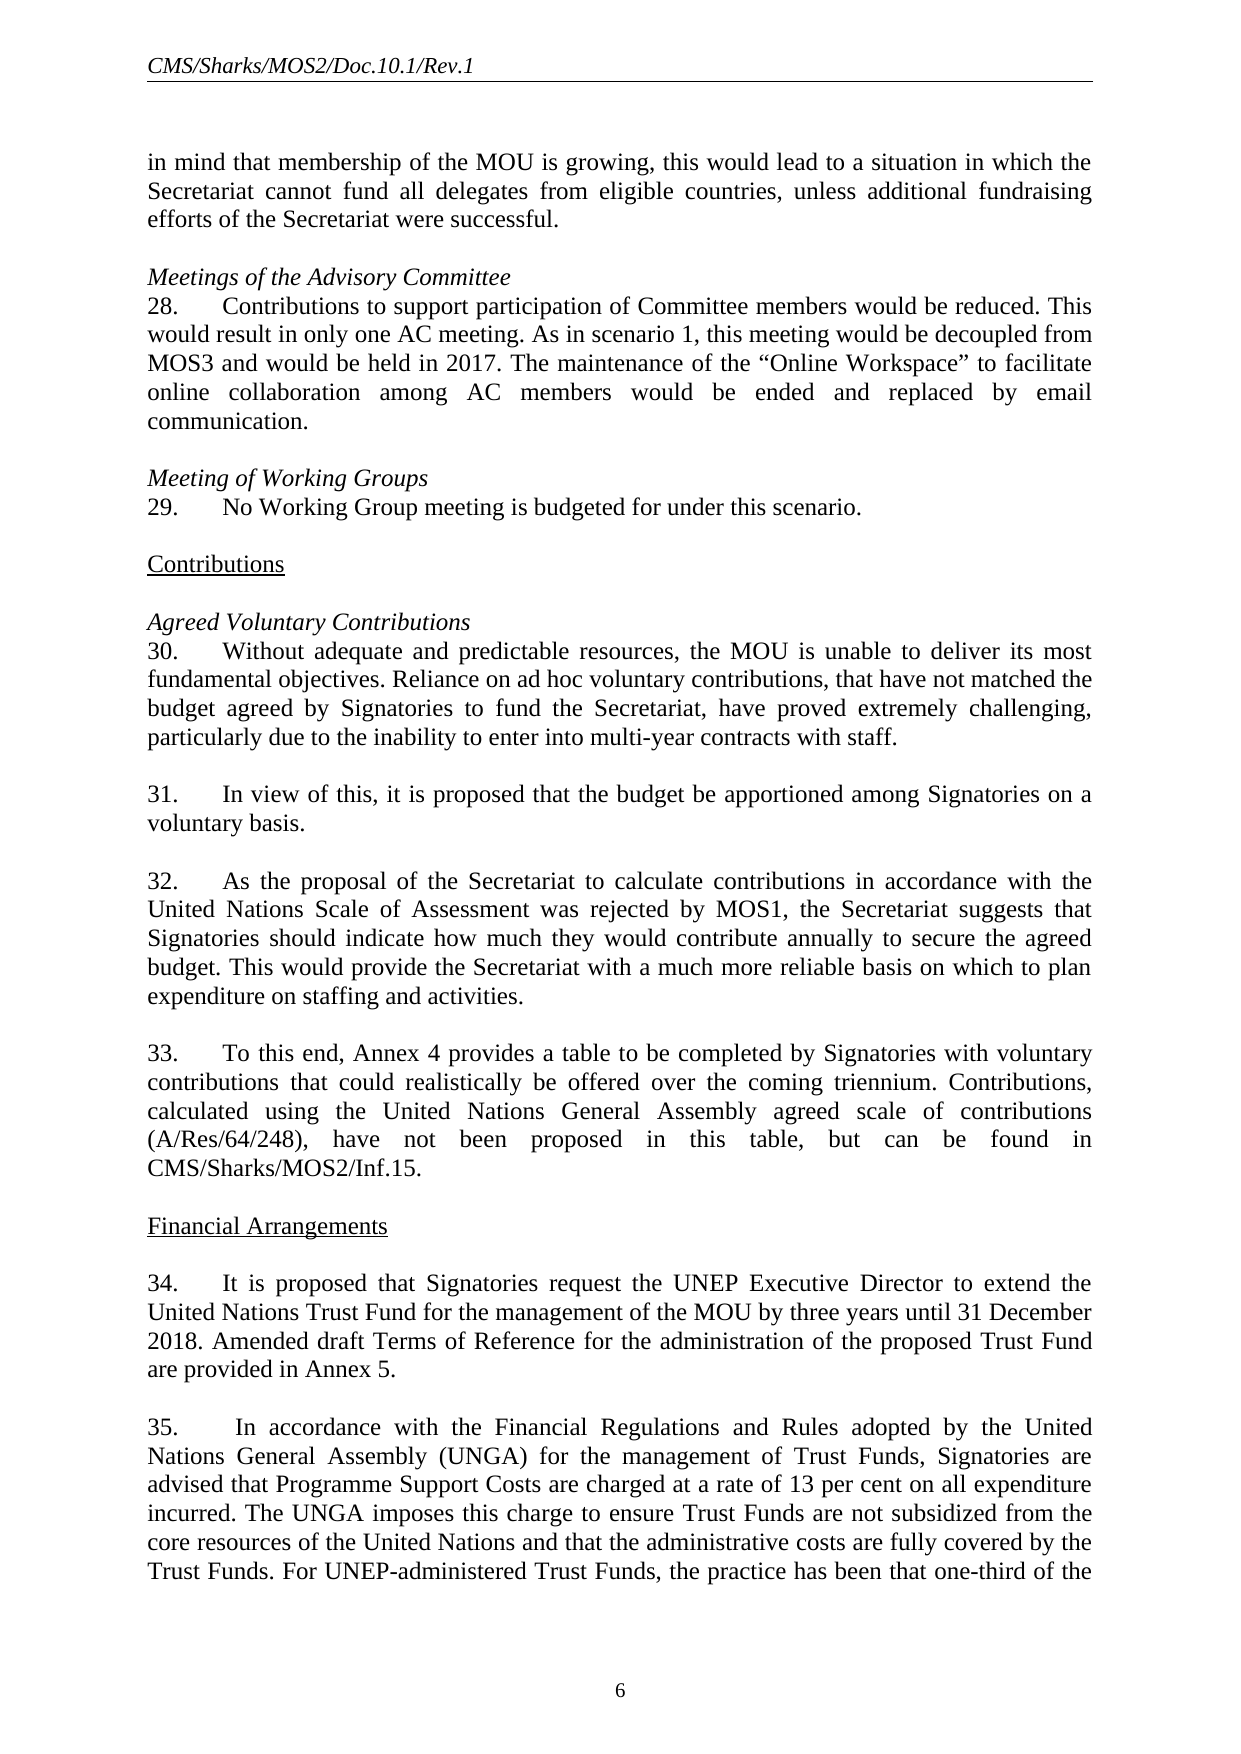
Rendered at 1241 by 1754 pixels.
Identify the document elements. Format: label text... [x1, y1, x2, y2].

text Meetings of the Advisory Committee [147, 262, 1093, 291]
list No Working Group meeting is budgeted for under this scenario. [147, 492, 1093, 521]
list Without adequate and predictable resources, the MOU is unable to deliver its most fundamental objectives. Reliance on ad hoc voluntary contributions, that have not matched the budget agreed by Signatories to fund the Secretariat, have proved extremely challenging, particularly due to the inability to enter into multi-year contracts with staff. [147, 636, 1093, 751]
list To this end, Annex 4 provides a table to be completed by Signatories with voluntary contributions that could realistically be offered over the coming triennium. Contributions, calculated using the United Nations General Assembly agreed scale of contributions (A/Res/64/248), have not been proposed in this table, but can be found in CMS/Sharks/MOS2/Inf.15. [147, 1038, 1093, 1182]
list It is proposed that Signatories request the UNEP Executive Director to extend the United Nations Trust Fund for the management of the MOU by three years until 31 December 2018. Amended draft Terms of Reference for the administration of the proposed Trust Fund are provided in Annex 5. [147, 1268, 1093, 1383]
list As the proposal of the Secretariat to calculate contributions in accordance with the United Nations Scale of Assessment was rejected by MOS1, the Secretariat suggests that Signatories should indicate how much they would contribute annually to secure the agreed budget. This would provide the Secretariat with a much more reliable basis on which to plan expenditure on staffing and activities. [147, 866, 1093, 1009]
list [147, 1412, 1093, 1584]
text Agreed Voluntary Contributions [147, 607, 1093, 636]
list Contributions to support participation of Committee members would be reduced. This would result in only one AC meeting. As in scenario 1, this meeting would be decoupled from MOS3 and would be held in 2017. The maintenance of the “Online Workspace” to facilitate online collaboration among AC members would be ended and replaced by email communication. [147, 291, 1093, 434]
text Meeting of Working Groups [147, 463, 1093, 492]
text Financial Arrangements [147, 1211, 1093, 1239]
list In view of this, it is proposed that the budget be apportioned among Signatories on a voluntary basis. [147, 779, 1093, 837]
text Contributions [147, 549, 1093, 578]
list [147, 147, 1093, 233]
